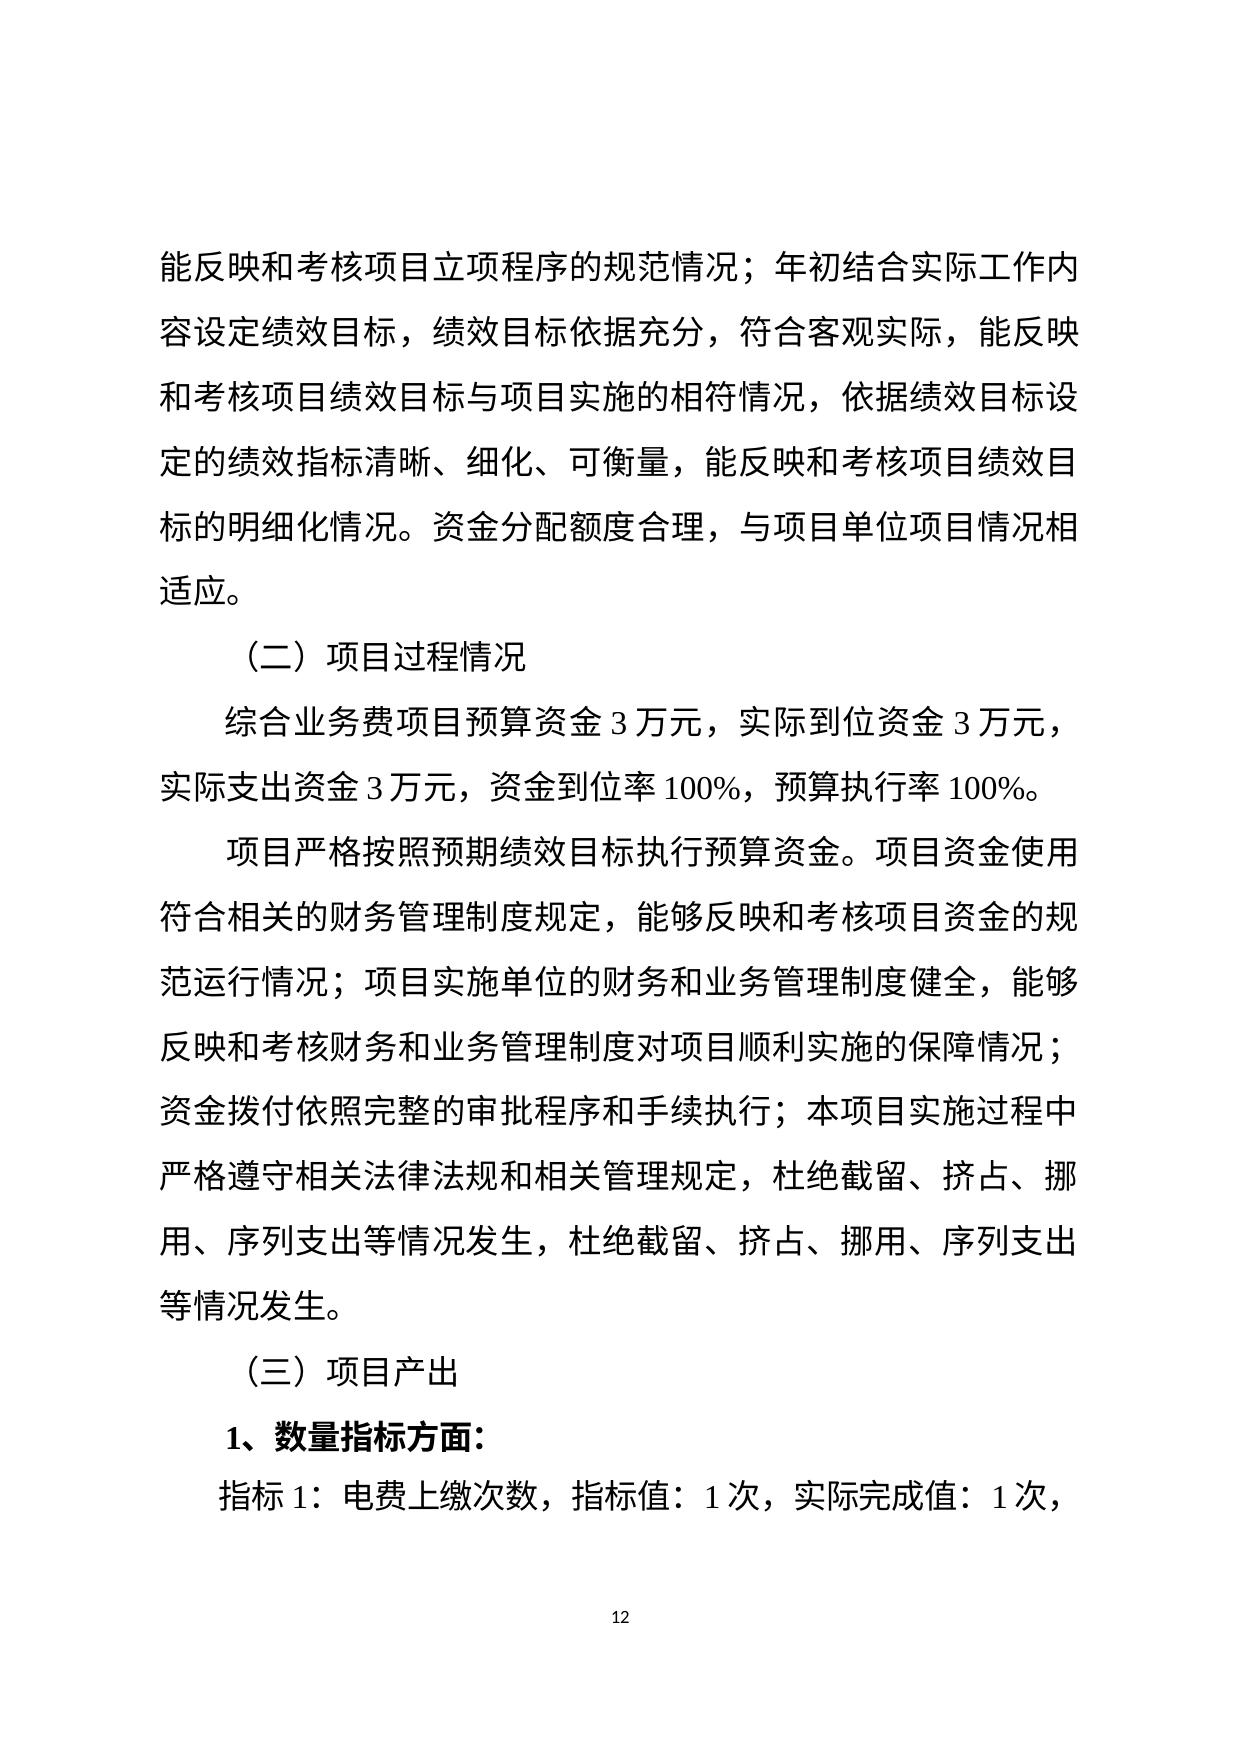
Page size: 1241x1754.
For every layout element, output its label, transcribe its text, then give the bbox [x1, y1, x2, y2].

text （二）项目过程情况 [159, 623, 1081, 688]
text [159, 233, 1081, 623]
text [159, 1461, 1081, 1526]
text （三）项目产出 [159, 1338, 1081, 1403]
text 项目严格按照预期绩效目标执行预算资金。项目资金使用符合相关的财务管理制度规定，能够反映和考核项目资金的规范运行情况；项目实施单位的财务和业务管理制度健全，能够反映和考核财务和业务管理制度对项目顺利实施的保障情况；资金拨付依照完整的审批程序和手续执行；本项目实施过程中严格遵守相关法律法规和相关管理规定，杜绝截留、挤占、挪用、序列支出等情况发生，杜绝截留、挤占、挪用、序列支出等情况发生。 [159, 818, 1081, 1338]
text 综合业务费项目预算资金3万元，实际到位资金3万元，实际支出资金3万元，资金到位率100%，预算执行率100%。 [159, 688, 1081, 818]
text 1、数量指标方面： [159, 1403, 1081, 1461]
